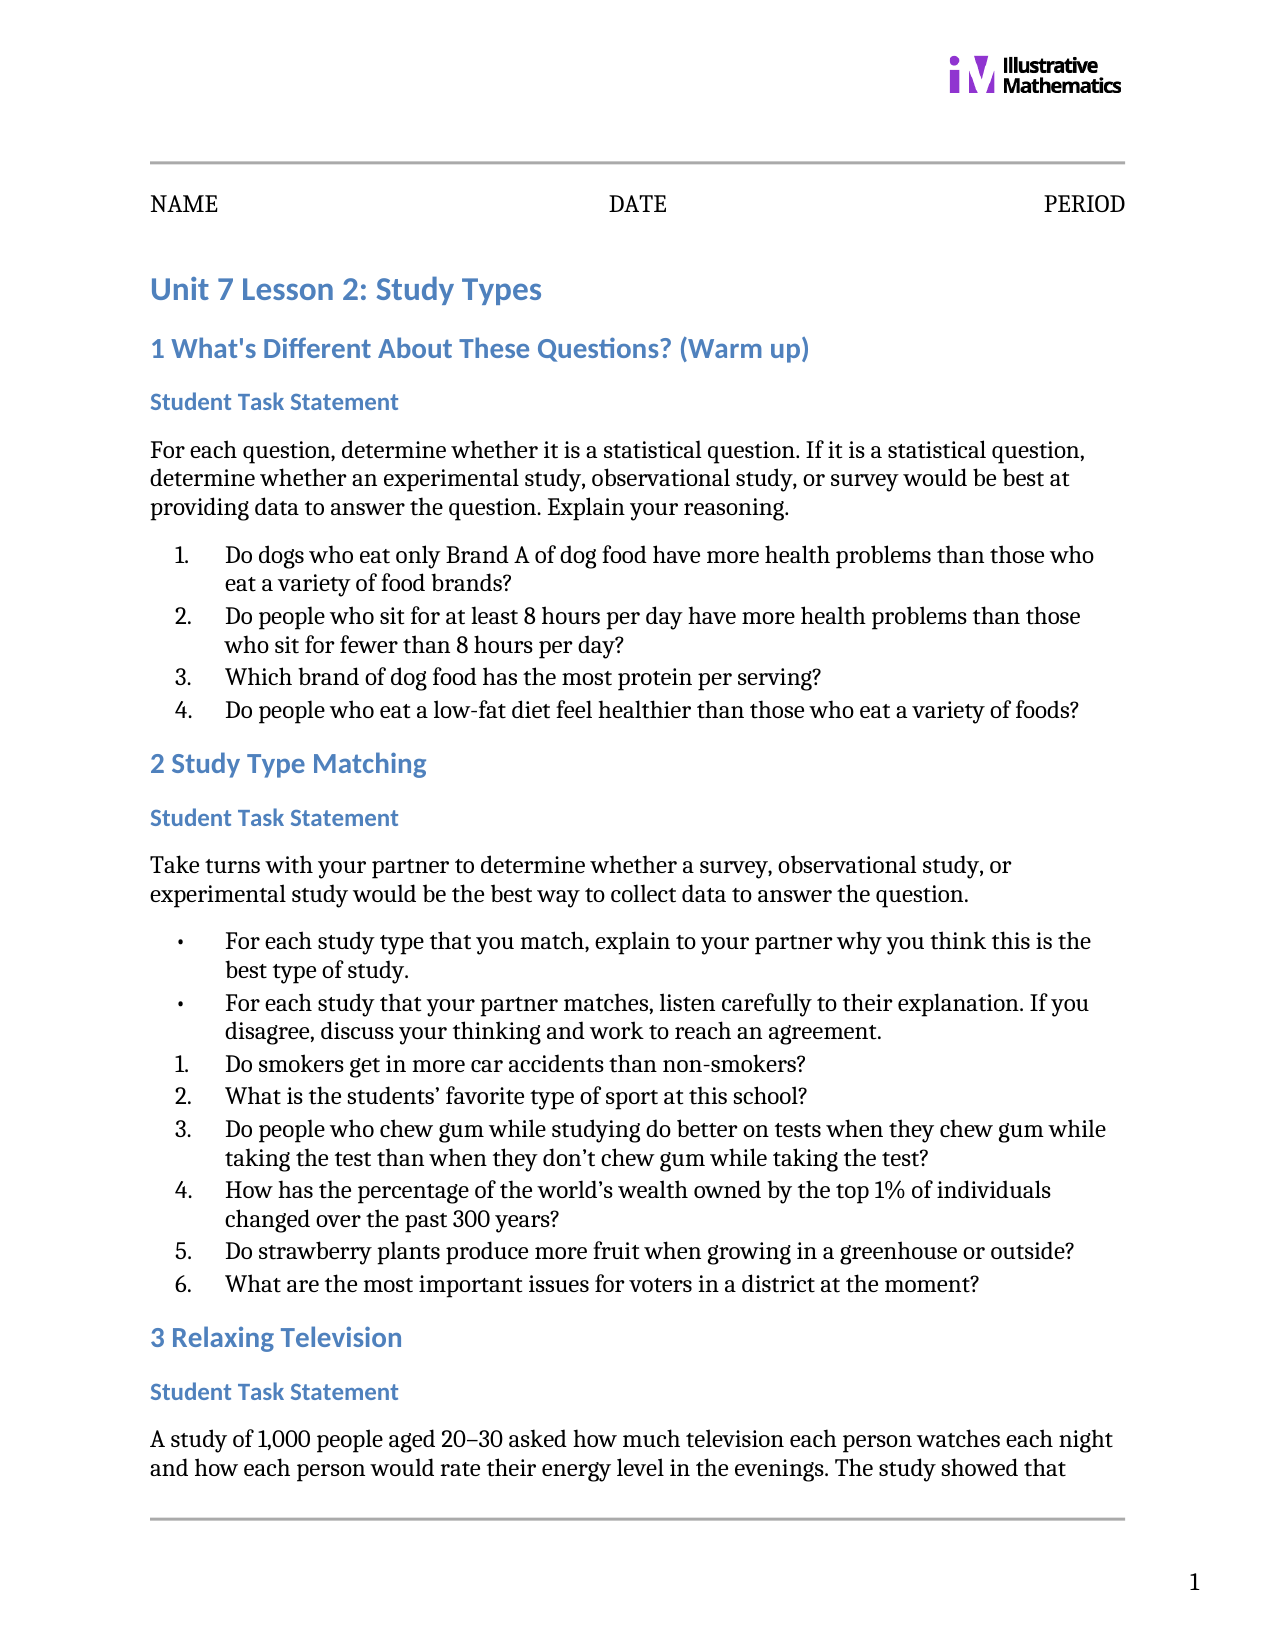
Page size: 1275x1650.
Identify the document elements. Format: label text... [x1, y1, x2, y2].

subtitle Student Task Statement [150, 386, 1125, 417]
list Do people who eat a low-fat diet feel healthier than those who eat a variety of foods? [175, 696, 1125, 724]
list For each study that your partner matches, listen carefully to their explanation. If you disagree, discuss your thinking and work to reach an agreement. [175, 988, 1125, 1046]
subtitle Unit 7 Lesson 2: Study Types [150, 268, 1125, 309]
subtitle 1 What's Different About These Questions? (Warm up) [150, 330, 1125, 366]
subtitle 2 Study Type Matching [150, 745, 1125, 781]
text For each question, determine whether it is a statistical question. If it is a statistical question, determine whether an experimental study, observational study, or survey would be best at providing data to answer the question. Explain your reasoning. [150, 436, 1125, 522]
list What are the most important issues for voters in a district at the moment? [175, 1270, 1125, 1298]
list For each study type that you match, explain to your partner why you think this is the best type of study. [175, 927, 1125, 985]
list Do dogs who eat only Brand A of dog food have more health problems than those who eat a variety of food brands? [175, 541, 1125, 598]
list Do smokers get in more car accidents than non-smokers? [175, 1050, 1125, 1078]
subtitle 3 Relaxing Television [150, 1319, 1125, 1355]
list Do people who sit for at least 8 hours per day have more health problems than those who sit for fewer than 8 hours per day? [175, 602, 1125, 659]
subtitle Student Task Statement [150, 1376, 1125, 1406]
picture [949, 55, 1121, 93]
subtitle Student Task Statement [150, 802, 1125, 832]
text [150, 1425, 1125, 1482]
text Take turns with your partner to determine whether a survey, observational study, or experimental study would be the best way to collect data to answer the question. [150, 851, 1125, 908]
list Do people who chew gum while studying do better on tests when they chew gum while taking the test than when they don’t chew gum while taking the test? [175, 1115, 1125, 1172]
list Do strawberry plants produce more fruit when growing in a greenhouse or outside? [175, 1237, 1125, 1266]
list What is the students’ favorite type of sport at this school? [175, 1082, 1125, 1111]
list Which brand of dog food has the most protein per serving? [175, 663, 1125, 692]
list How has the percentage of the world’s wealth owned by the top 1% of individuals changed over the past 300 years? [175, 1176, 1125, 1233]
